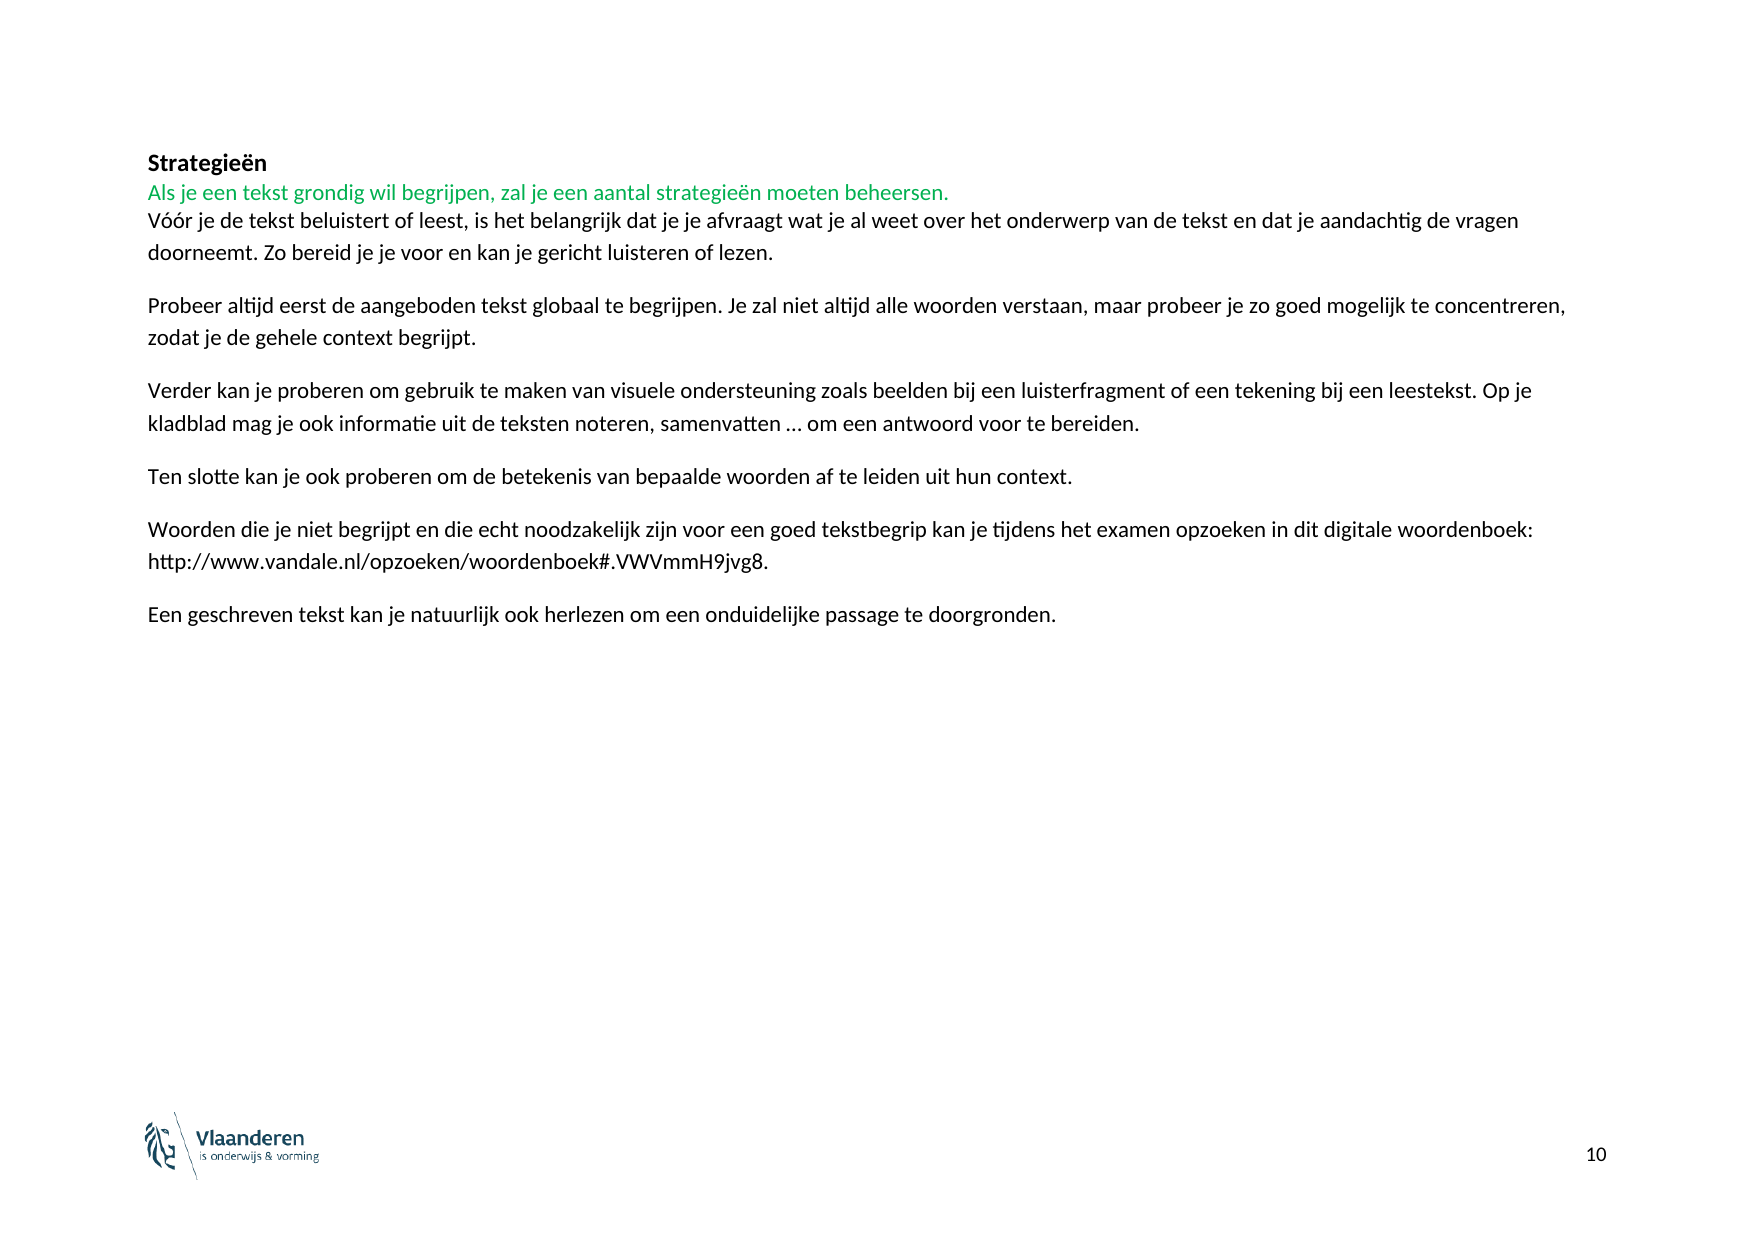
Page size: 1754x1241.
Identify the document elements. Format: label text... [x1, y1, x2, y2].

text Als je een tekst grondig wil begrijpen, zal je een aantal strategieën moeten beheersen. [148, 178, 1606, 206]
picture [144, 1112, 327, 1180]
text Probeer altijd eerst de aangeboden tekst globaal te begrijpen. Je zal niet altijd alle woorden verstaan, maar probeer je zo goed mogelijk te concentreren, zodat je de gehele context begrijpt. [148, 291, 1606, 352]
text Strategieën [148, 148, 1606, 178]
text Woorden die je niet begrijpt en die echt noodzakelijk zijn voor een goed tekstbegrip kan je tijdens het examen opzoeken in dit digitale woordenboek: http://www.vandale.nl/opzoeken/woordenboek#.VWVmmH9jvg8. [148, 515, 1606, 575]
text Een geschreven tekst kan je natuurlijk ook herlezen om een onduidelijke passage te doorgronden. [148, 600, 1606, 628]
text Ten slotte kan je ook proberen om de betekenis van bepaalde woorden af te leiden uit hun context. [148, 462, 1606, 490]
text Vóór je de tekst beluistert of leest, is het belangrijk dat je je afvraagt wat je al weet over het onderwerp van de tekst en dat je aandachtig de vragen doorneemt. Zo bereid je je voor en kan je gericht luisteren of lezen. [148, 206, 1606, 266]
text Verder kan je proberen om gebruik te maken van visuele ondersteuning zoals beelden bij een luisterfragment of een tekening bij een leestekst. Op je kladblad mag je ook informatie uit de teksten noteren, samenvatten … om een antwoord voor te bereiden. [148, 377, 1606, 437]
